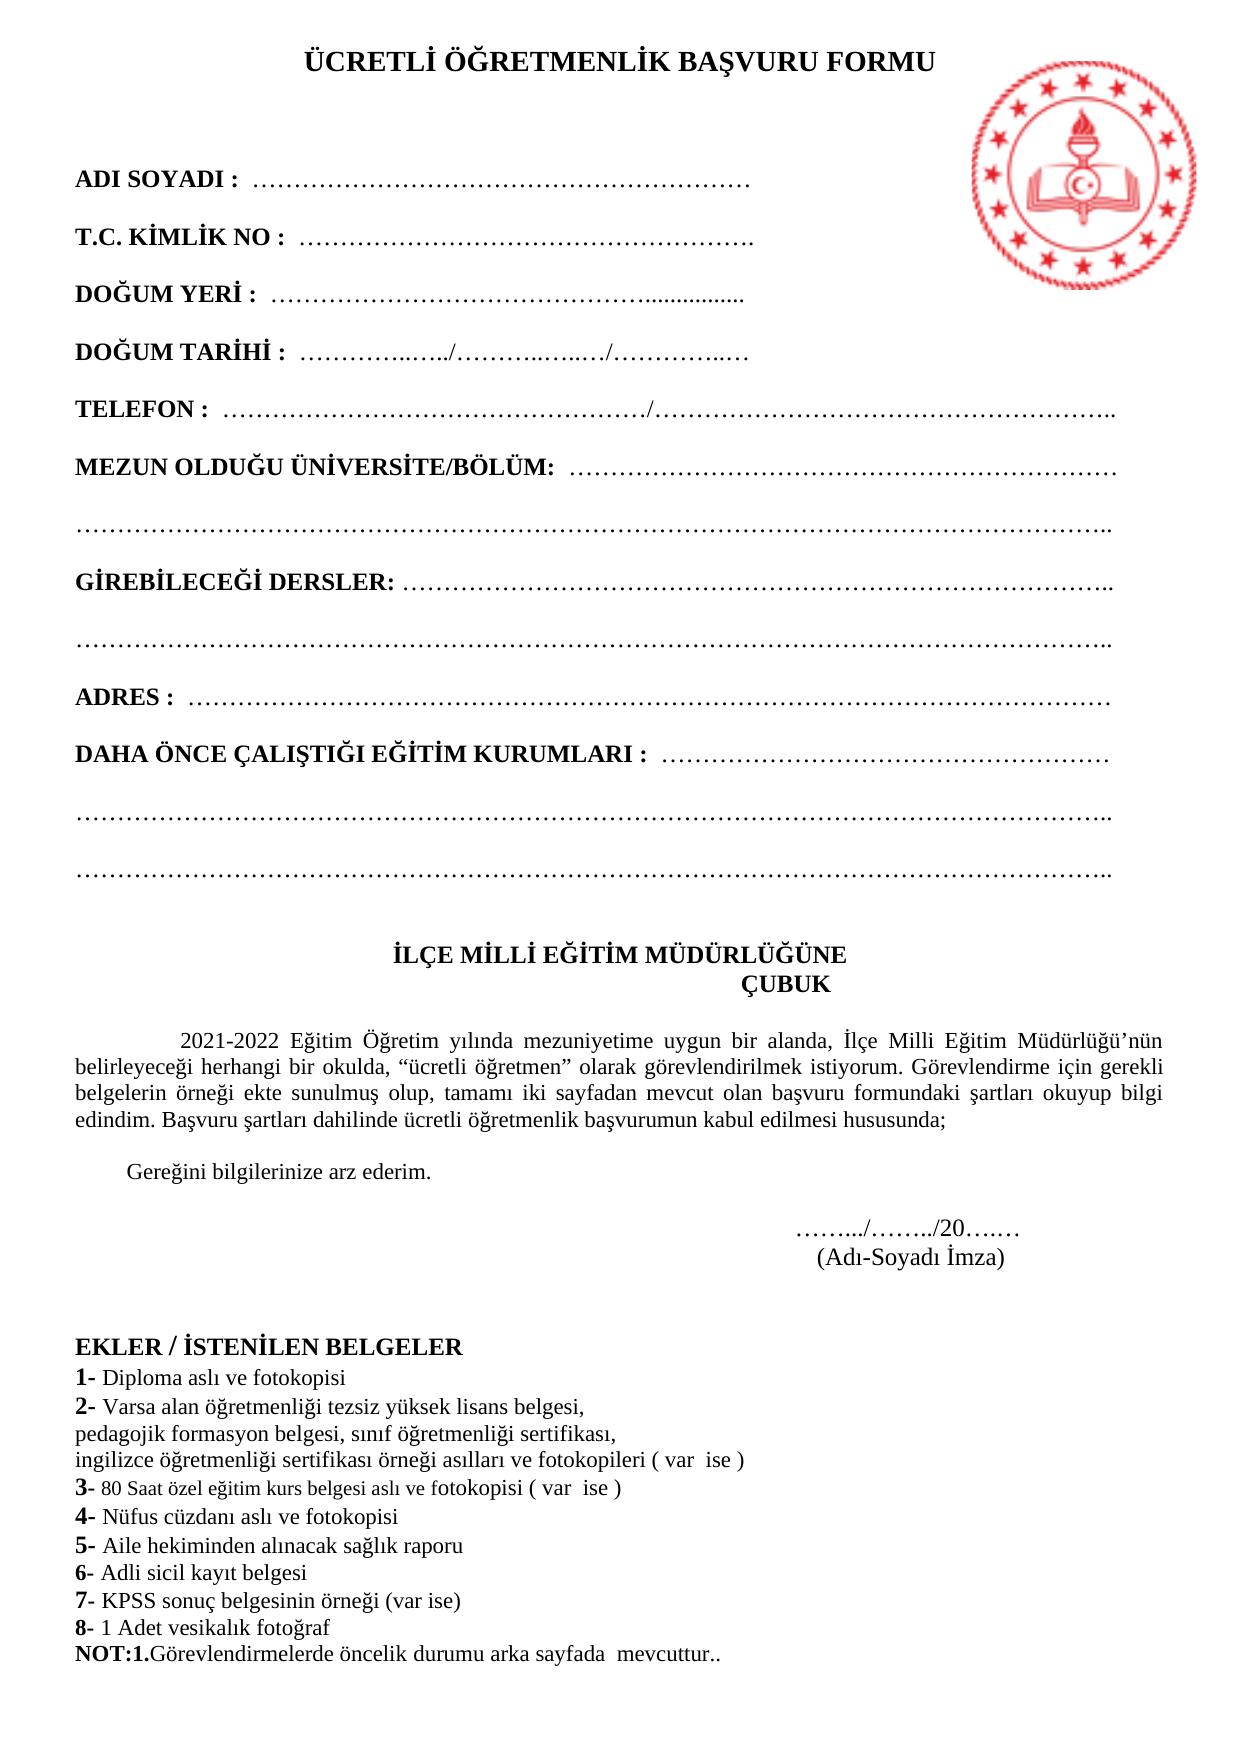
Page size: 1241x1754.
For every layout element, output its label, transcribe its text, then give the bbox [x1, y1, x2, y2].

text DOĞUM TARİHİ : …………..…../………..…..…/…………..… [75, 337, 1165, 365]
text …………………………………………………………………………………………………………….. [75, 797, 1165, 825]
text 6- Adli sicil kayıt belgesi [75, 1558, 1165, 1585]
text ingilizce öğretmenliği sertifikası örneği asılları ve fotokopileri ( var ise ) [75, 1446, 1165, 1472]
text ADI SOYADI : …………………………………………………… [75, 164, 971, 193]
text 2021-2022 Eğitim Öğretim yılında mezuniyetime uygun bir alanda, İlçe Milli Eğitim Müdürlüğü’nün belirleyeceği herhangi bir okulda, “ücretli öğretmen” olarak görevlendirilmek istiyorum. Görevlendirme için gerekli belgelerin örneği ekte sunulmuş olup, tamamı iki sayfadan mevcut olan başvuru formundaki şartları okuyup bilgi edindim. Başvuru şartları dahilinde ücretli öğretmenlik başvurumun kabul edilmesi hususunda; [75, 1027, 1165, 1132]
text (Adı-Soyadı İmza) [75, 1242, 1165, 1271]
text ÜCRETLİ ÖĞRETMENLİK BAŞVURU FORMU [75, 44, 1165, 78]
text 4- Nüfus cüzdanı aslı ve fotokopisi [75, 1501, 1165, 1530]
text İLÇE MİLLİ EĞİTİM MÜDÜRLÜĞÜNE [75, 940, 1165, 969]
text GİREBİLECEĞİ DERSLER: ………………………………………………………………………….. [75, 567, 1165, 595]
text MEZUN OLDUĞU ÜNİVERSİTE/BÖLÜM: ………………………………………………………… [75, 452, 1165, 480]
text 1- Diploma aslı ve fotokopisi [75, 1362, 1165, 1391]
text EKLER / İSTENİLEN BELGELER [75, 1328, 1165, 1362]
text DAHA ÖNCE ÇALIŞTIĞI EĞİTİM KURUMLARI : ……………………………………………… [75, 739, 1165, 768]
text NOT:1.Görevlendirmelerde öncelik durumu arka sayfada mevcuttur.. [75, 1640, 1165, 1666]
text ÇUBUK [75, 969, 1165, 998]
text DOĞUM YERİ : ………………………………………................ [75, 279, 1165, 308]
text 3- 80 Saat özel eğitim kurs belgesi aslı ve fotokopisi ( var ise ) [75, 1472, 1165, 1501]
text 2- Varsa alan öğretmenliği tezsiz yüksek lisans belgesi, [75, 1391, 1165, 1419]
text ADRES : ………………………………………………………………………………………………… [75, 682, 1165, 710]
text …………………………………………………………………………………………………………….. [75, 509, 1165, 538]
text pedagojik formasyon belgesi, sınıf öğretmenliği sertifikası, [75, 1419, 1165, 1446]
text 7- KPSS sonuç belgesinin örneği (var ise) [75, 1585, 1165, 1614]
text 5- Aile hekiminden alınacak sağlık raporu [75, 1530, 1165, 1558]
picture [971, 61, 1197, 290]
text …….../……../20….… [75, 1213, 1165, 1242]
text TELEFON : ……………………………………………/……………………………………………….. [75, 394, 1165, 423]
text …………………………………………………………………………………………………………….. [75, 854, 1165, 883]
text 8- 1 Adet vesikalık fotoğraf [75, 1614, 1165, 1640]
text T.C. KİMLİK NO : ………………………………………………. [75, 222, 971, 250]
text Gereğini bilgilerinize arz ederim. [75, 1158, 1165, 1185]
text …………………………………………………………………………………………………………….. [75, 624, 1165, 653]
